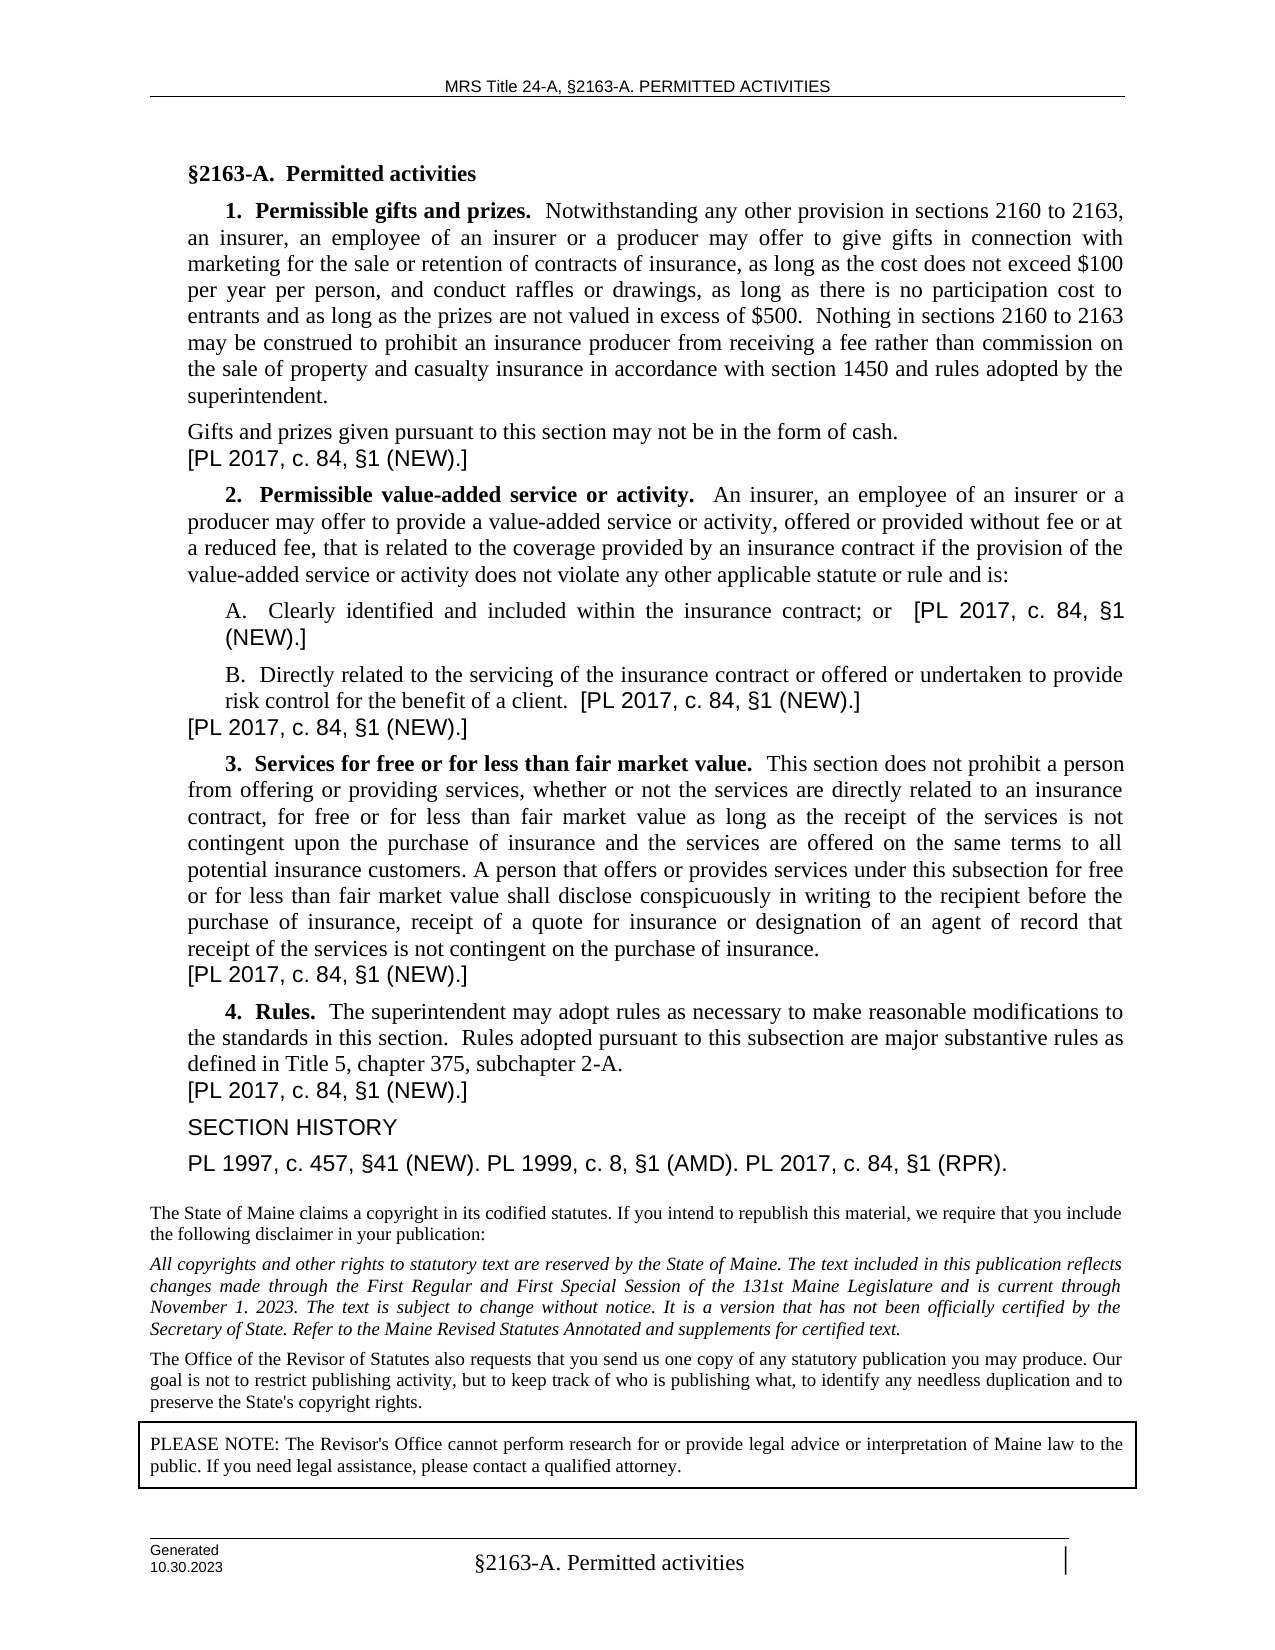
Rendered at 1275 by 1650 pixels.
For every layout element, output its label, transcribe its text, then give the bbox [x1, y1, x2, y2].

text B. Directly related to the servicing of the insurance contract or offered or undertaken to provide risk control for the benefit of a client. [PL 2017, c. 84, §1 (NEW).] [225, 661, 1125, 713]
text Gifts and prizes given pursuant to this section may not be in the form of cash. [187, 418, 1125, 445]
text The Office of the Revisor of Statutes also requests that you send us one copy of any statutory publication you may produce. Our goal is not to restrict publishing activity, but to keep track of who is publishing what, to identify any needless duplication and to preserve the State's copyright rights. [150, 1348, 1125, 1412]
text PL 1997, c. 457, §41 (NEW). PL 1999, c. 8, §1 (AMD). PL 2017, c. 84, §1 (RPR). [187, 1150, 1125, 1177]
text 1. Permissible gifts and prizes. Notwithstanding any other provision in sections 2160 to 2163, an insurer, an employee of an insurer or a producer may offer to give gifts in connection with marketing for the sale or retention of contracts of insurance, as long as the cost does not exceed $100 per year per person, and conduct raffles or drawings, as long as there is no participation cost to entrants and as long as the prizes are not valued in excess of $500. Nothing in sections 2160 to 2163 may be construed to prohibit an insurance producer from receiving a fee rather than commission on the sale of property and casualty insurance in accordance with section 1450 and rules adopted by the superintendent. [187, 197, 1125, 408]
text 4. Rules. The superintendent may adopt rules as necessary to make reasonable modifications to the standards in this section. Rules adopted pursuant to this subsection are major substantive rules as defined in Title 5, chapter 375, subchapter 2‑A. [187, 998, 1125, 1077]
text 2. Permissible value-added service or activity. An insurer, an employee of an insurer or a producer may offer to provide a value-added service or activity, offered or provided without fee or at a reduced fee, that is related to the coverage provided by an insurance contract if the provision of the value-added service or activity does not violate any other applicable statute or rule and is: [187, 482, 1125, 587]
text The State of Maine claims a copyright in its codified statutes. If you intend to republish this material, we require that you include the following disclaimer in your publication: [150, 1202, 1125, 1245]
text [PL 2017, c. 84, §1 (NEW).] [187, 445, 1125, 471]
text §2163-A. Permitted activities [187, 160, 1125, 187]
text A. Clearly identified and included within the insurance contract; or [PL 2017, c. 84, §1 (NEW).] [225, 597, 1125, 650]
text [PL 2017, c. 84, §1 (NEW).] [187, 713, 1125, 740]
text [PL 2017, c. 84, §1 (NEW).] [187, 961, 1125, 987]
text SECTION HISTORY [187, 1114, 1125, 1140]
text PLEASE NOTE: The Revisor's Office cannot perform research for or provide legal advice or interpretation of Maine law to the public. If you need legal assistance, please contact a qualified attorney. [140, 1423, 1135, 1487]
text All copyrights and other rights to statutory text are reserved by the State of Maine. The text included in this publication reflects changes made through the First Regular and First Special Session of the 131st Maine Legislature and is current through November 1. 2023 . The text is subject to change without notice. It is a version that has not been officially certified by the Secretary of State. Refer to the Maine Revised Statutes Annotated and supplements for certified text. [150, 1253, 1125, 1339]
text [PL 2017, c. 84, §1 (NEW).] [187, 1077, 1125, 1103]
text 3. Services for free or for less than fair market value. This section does not prohibit a person from offering or providing services, whether or not the services are directly related to an insurance contract, for free or for less than fair market value as long as the receipt of the services is not contingent upon the purchase of insurance and the services are offered on the same terms to all potential insurance customers. A person that offers or provides services under this subsection for free or for less than fair market value shall disclose conspicuously in writing to the recipient before the purchase of insurance, receipt of a quote for insurance or designation of an agent of record that receipt of the services is not contingent on the purchase of insurance. [187, 750, 1125, 961]
